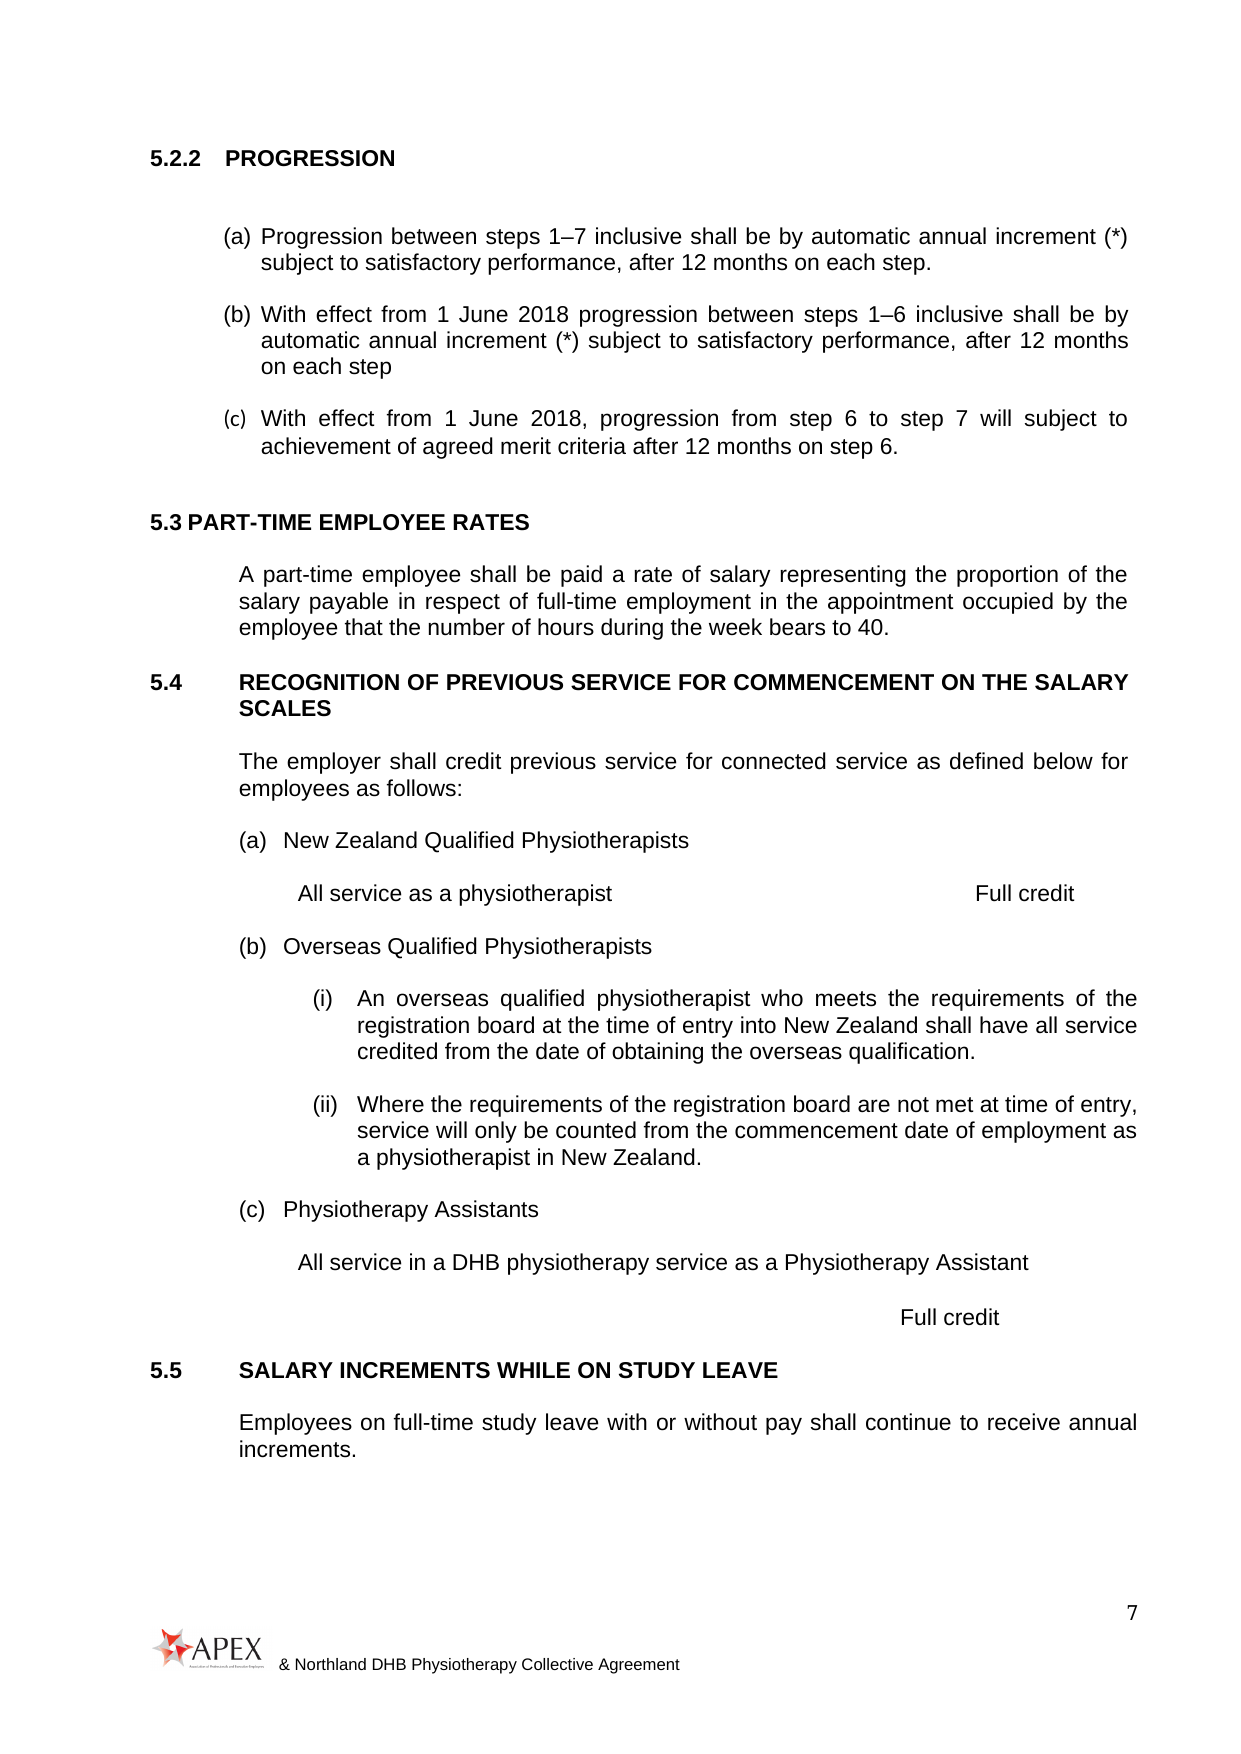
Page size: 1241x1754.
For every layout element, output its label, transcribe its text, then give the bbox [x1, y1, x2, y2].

picture [150, 1626, 274, 1671]
text (i) An overseas qualified physiotherapist who meets the requirements of the registration board at the time of entry into shall have all service credited from the date of obtaining the overseas qualification. [312, 985, 1138, 1064]
text 5.4 RECOGNITION OF PREVIOUS SERVICE FOR COMMENCEMENT ON THE SALARY SCALES [150, 669, 1129, 722]
text Employees on full-time study leave with or without pay shall continue to receive annual increments. [150, 1409, 1138, 1462]
text Full credit [150, 1304, 1138, 1330]
list PROGRESSION [150, 145, 1129, 171]
text All service in a DHB physiotherapy service as a Physiotherapy Assistant [150, 1249, 1138, 1275]
text A part-time employee shall be paid a rate of salary representing the proportion of the salary payable in respect of full-time employment in the appointment occupied by the employee that the number of hours during the week bears to 40. [239, 561, 1129, 640]
list Overseas Qualified Physiotherapists [239, 933, 1129, 959]
list With effect from 1 June 2018, progression from step 6 to step 7 will subject to achievement of agreed merit criteria after 12 months on step 6. [223, 404, 1129, 459]
list PART-TIME EMPLOYEE RATES [150, 508, 1129, 535]
list Progression between steps 1–7 inclusive shall be by automatic annual increment (*) subject to satisfactory performance, after 12 months on each step. [223, 223, 1129, 276]
text All service as a physiotherapist Full credit [211, 880, 1129, 906]
text 5.5 SALARY INCREMENTS WHILE ON STUDY LEAVE [150, 1357, 1138, 1383]
list With effect from 1 June 2018 progression between steps 1–6 inclusive shall be by automatic annual increment (*) subject to satisfactory performance, after 12 months on each step [223, 301, 1129, 379]
text (ii) Where the requirements of the registration board are not met at time of entry, service will only be counted from the commencement date of employment as a physiotherapist in . [312, 1091, 1138, 1170]
text The employer shall credit previous service for connected service as defined below for employees as follows: [239, 748, 1129, 801]
text (c) Physiotherapy Assistants [239, 1196, 1138, 1222]
text (a) New Zealand Qualified Physiotherapists [150, 827, 1138, 853]
